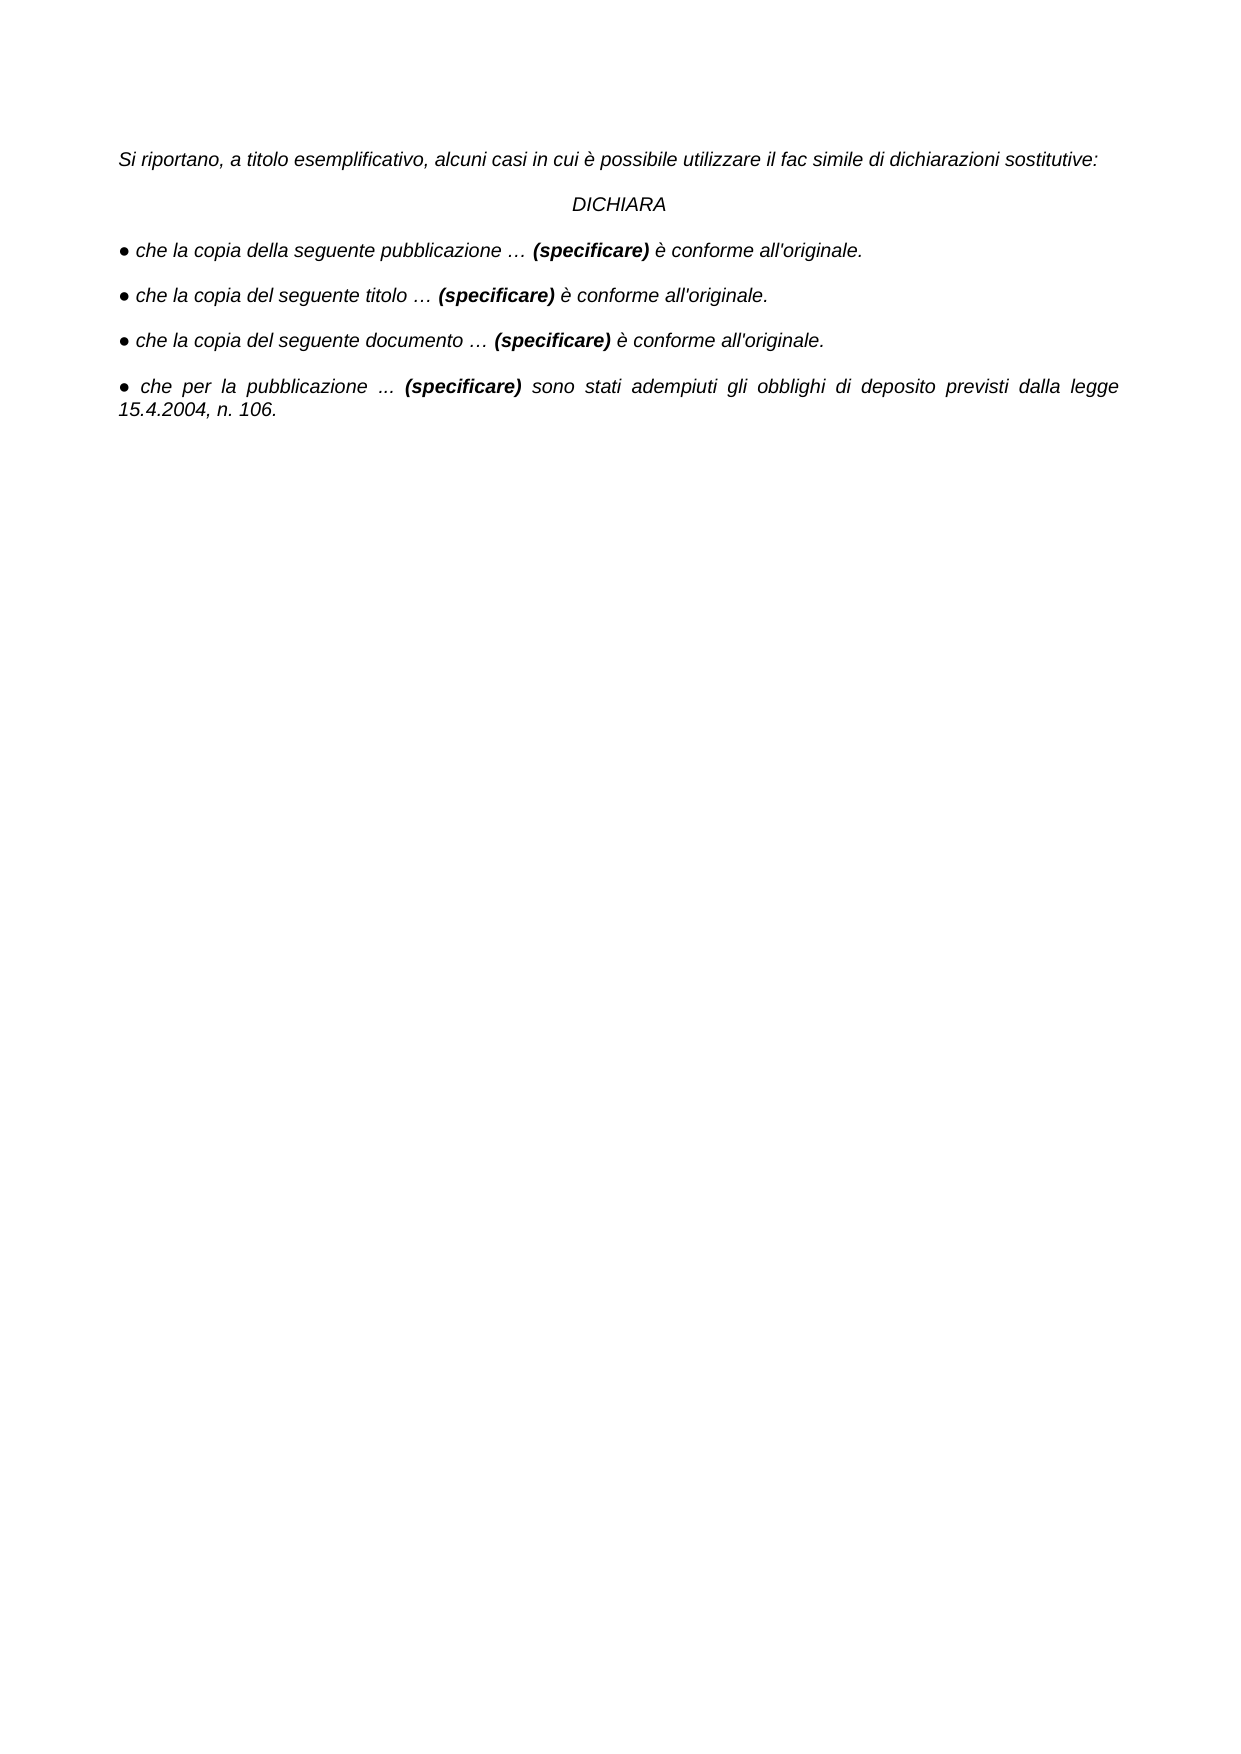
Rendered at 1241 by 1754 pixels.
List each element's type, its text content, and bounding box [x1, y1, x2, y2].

text ● che la copia della seguente pubblicazione … (specificare) è conforme all'originale. [118, 238, 1122, 261]
text ● che la copia del seguente documento … (specificare) è conforme all'originale. [118, 329, 1122, 352]
text ● che la copia del seguente titolo … (specificare) è conforme all'originale. [118, 284, 1122, 307]
text DICHIARA [118, 193, 1122, 216]
text Si riportano, a titolo esemplificativo, alcuni casi in cui è possibile utilizzare il fac simile di dichiarazioni sostitutive: [118, 148, 1122, 170]
text ● che per la pubblicazione ... (specificare) sono stati adempiuti gli obblighi di deposito previsti dalla legge 15.4.2004, n. 106. [118, 375, 1122, 420]
